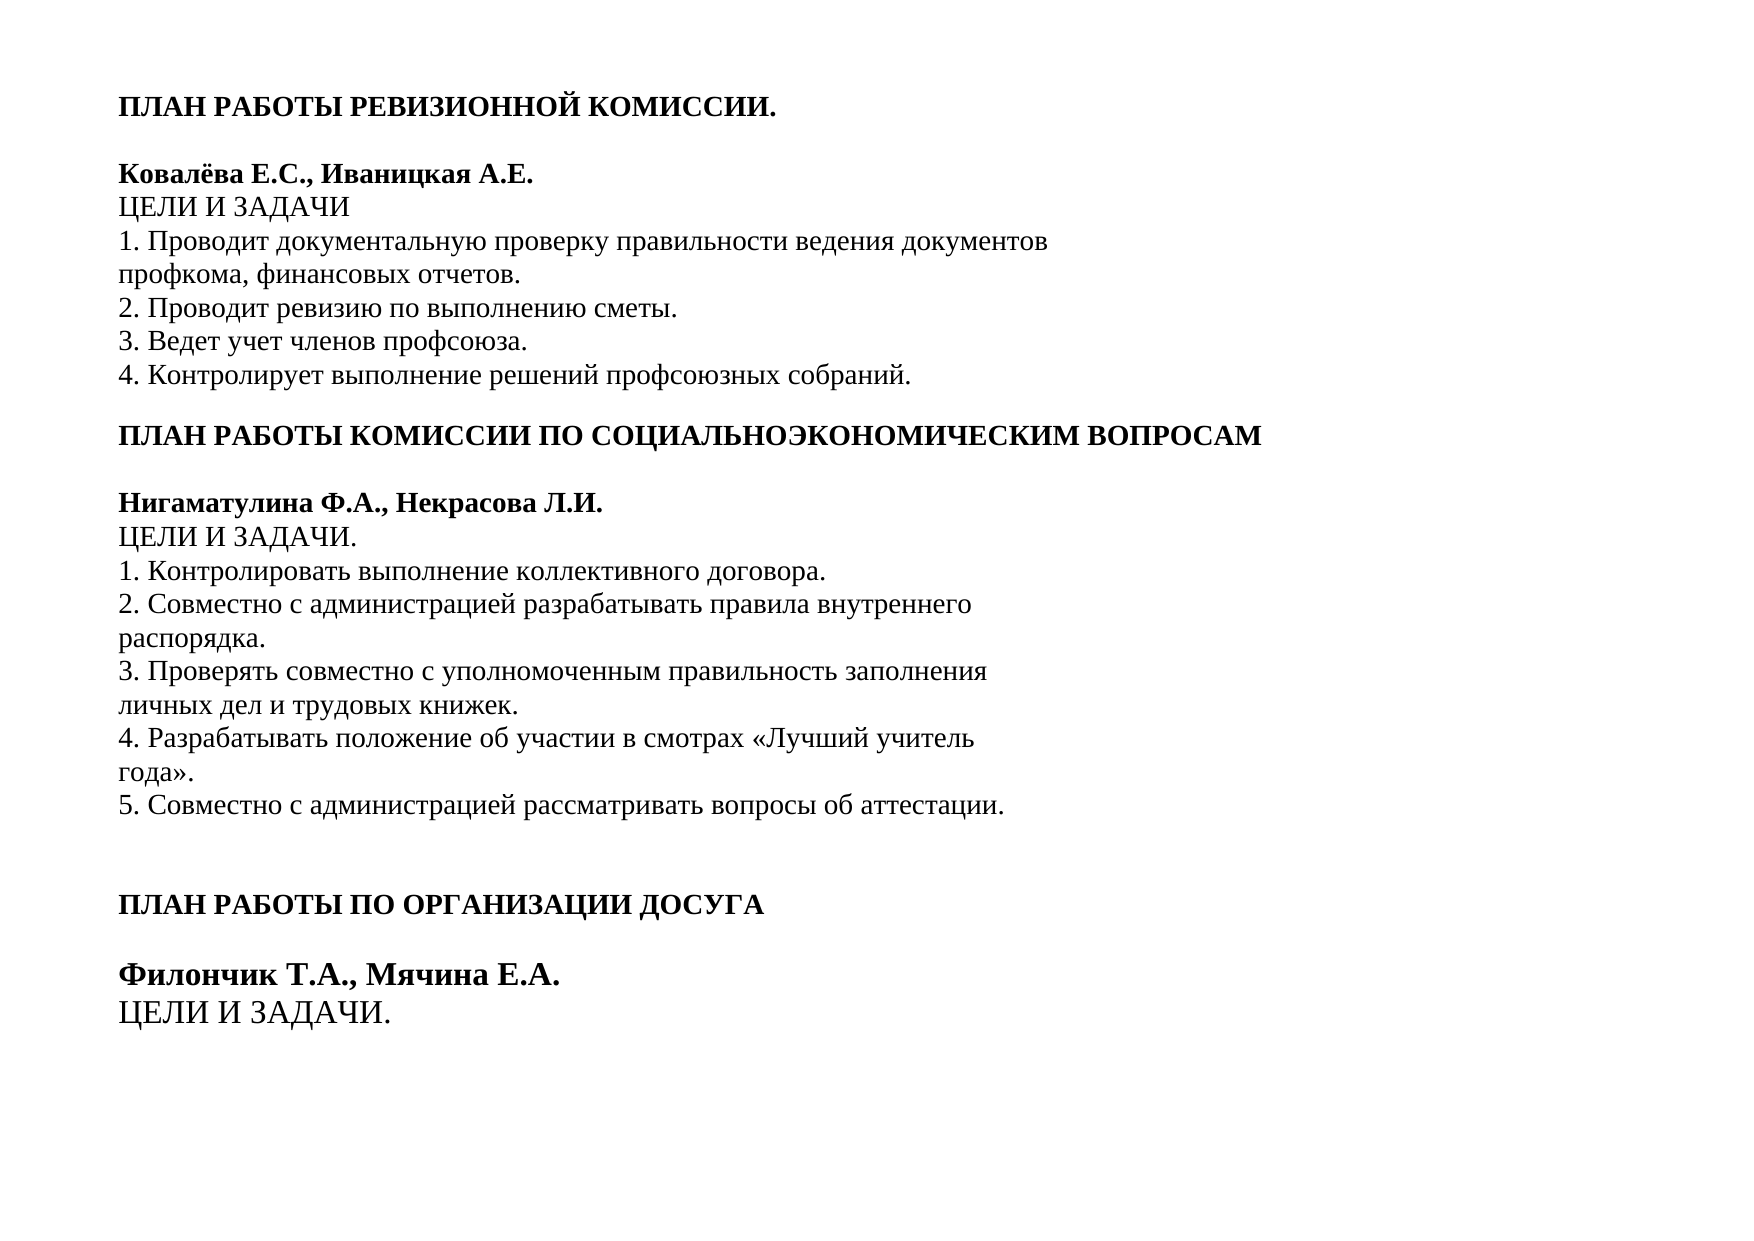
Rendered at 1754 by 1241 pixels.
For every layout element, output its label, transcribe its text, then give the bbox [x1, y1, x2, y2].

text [118, 954, 1636, 1031]
text ПЛАН РАБОТЫ РЕВИЗИОННОЙ КОМИССИИ. [118, 89, 1636, 122]
text ПЛАН РАБОТЫ КОМИССИИ ПО СОЦИАЛЬНОЭКОНОМИЧЕСКИМ ВОПРОСАМ [118, 418, 1636, 452]
text Нигаматулина Ф.А., Некрасова Л.И. ЦЕЛИ И ЗАДАЧИ. 1. Контролировать выполнение коллективного договора. 2. Совместно с администрацией разрабатывать правила внутреннего распорядка. 3. Проверять совместно с уполномоченным правильность заполнения личных дел и трудовых книжек. 4. Разрабатывать положение об участии в смотрах «Лучший учитель года». 5. Совместно с администрацией рассматривать вопросы об аттестации. [118, 486, 1636, 849]
text ПЛАН РАБОТЫ ПО ОРГАНИЗАЦИИ ДОСУГА [118, 887, 1636, 921]
text Ковалёва Е.С., Иваницкая А.Е. ЦЕЛИ И ЗАДАЧИ 1. Проводит документальную проверку правильности ведения документов профкома, финансовых отчетов. 2. Проводит ревизию по выполнению сметы. 3. Ведет учет членов профсоюза. 4. Контролирует выполнение решений профсоюзных собраний. [118, 156, 1636, 418]
